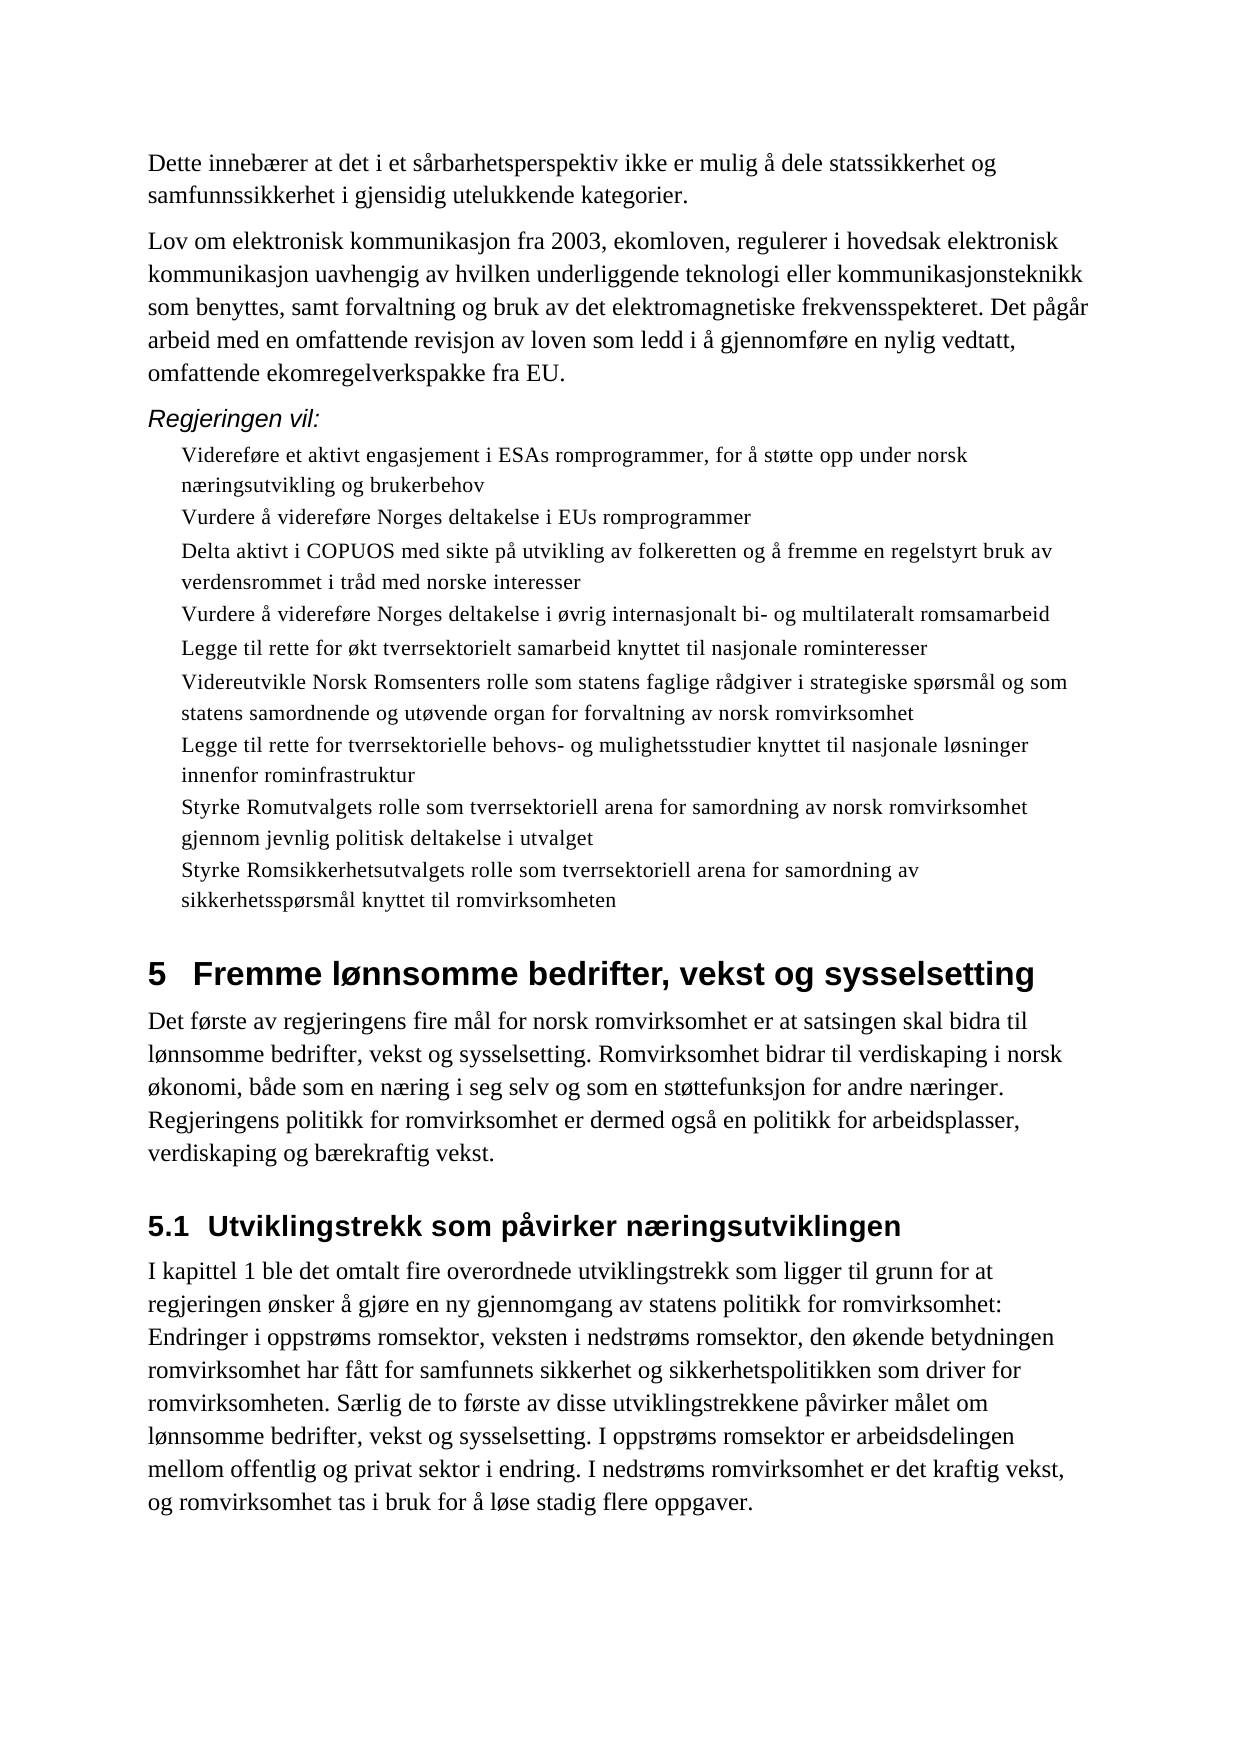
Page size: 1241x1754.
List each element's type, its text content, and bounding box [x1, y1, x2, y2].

list Styrke Romutvalgets rolle som tverrsektoriell arena for samordning av norsk romvirksomhet gjennom jevnlig politisk deltakelse i utvalget [148, 791, 1093, 850]
subtitle Fremme lønnsomme bedrifter, vekst og sysselsetting [148, 954, 1093, 992]
text I kapittel 1 ble det omtalt fire overordnede utviklingstrekk som ligger til grunn for at regjeringen ønsker å gjøre en ny gjennomgang av statens politikk for romvirksomhet: Endringer i oppstrøms romsektor, veksten i nedstrøms romsektor, den økende betydningen romvirksomhet har fått for samfunnets sikkerhet og sikkerhetspolitikken som driver for romvirksomheten. Særlig de to første av disse utviklingstrekkene påvirker målet om lønnsomme bedrifter, vekst og sysselsetting. I oppstrøms romsektor er arbeidsdelingen mellom offentlig og privat sektor i endring. I nedstrøms romvirksomhet er det kraftig vekst, og romvirksomhet tas i bruk for å løse stadig flere oppgaver. [148, 1256, 1093, 1516]
text Regjeringen vil: [148, 404, 1093, 432]
list Styrke Romsikkerhetsutvalgets rolle som tverrsektoriell arena for samordning av sikkerhetsspørsmål knyttet til romvirksomheten [148, 854, 1093, 912]
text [148, 148, 1093, 209]
list Videreføre et aktivt engasjement i ESAs romprogrammer, for å støtte opp under norsk næringsutvikling og brukerbehov [148, 439, 1093, 497]
list Legge til rette for tverrsektorielle behovs- og mulighetsstudier knyttet til nasjonale løsninger innenfor rominfrastruktur [148, 729, 1093, 787]
text Det første av regjeringens fire mål for norsk romvirksomhet er at satsingen skal bidra til lønnsomme bedrifter, vekst og sysselsetting. Romvirksomhet bidrar til verdiskaping i norsk økonomi, både som en næring i seg selv og som en støttefunksjon for andre næringer. Regjeringens politikk for romvirksomhet er dermed også en politikk for arbeidsplasser, verdiskaping og bærekraftig vekst. [148, 1006, 1093, 1167]
text Lov om elektronisk kommunikasjon fra 2003, ekomloven, regulerer i hovedsak elektronisk kommunikasjon uavhengig av hvilken underliggende teknologi eller kommunikasjonsteknikk som benyttes, samt forvaltning og bruk av det elektromagnetiske frekvensspekteret. Det pågår arbeid med en omfattende revisjon av loven som ledd i å gjennomføre en nylig vedtatt, omfattende ekomregelverkspakke fra EU. [148, 226, 1093, 387]
list Vurdere å videreføre Norges deltakelse i øvrig internasjonalt bi- og multilateralt romsamarbeid [148, 598, 1093, 628]
list Videreutvikle Norsk Romsenters rolle som statens faglige rådgiver i strategiske spørsmål og som statens samordnende og utøvende organ for forvaltning av norsk romvirksomhet [148, 666, 1093, 725]
list Vurdere å videreføre Norges deltakelse i EUs romprogrammer [148, 501, 1093, 531]
list Delta aktivt i COPUOS med sikte på utvikling av folkeretten og å fremme en regelstyrt bruk av verdensrommet i tråd med norske interesser [148, 535, 1093, 594]
list Legge til rette for økt tverrsektorielt samarbeid knyttet til nasjonale rominteresser [148, 632, 1093, 662]
subtitle Utviklingstrekk som påvirker næringsutviklingen [148, 1209, 1093, 1242]
